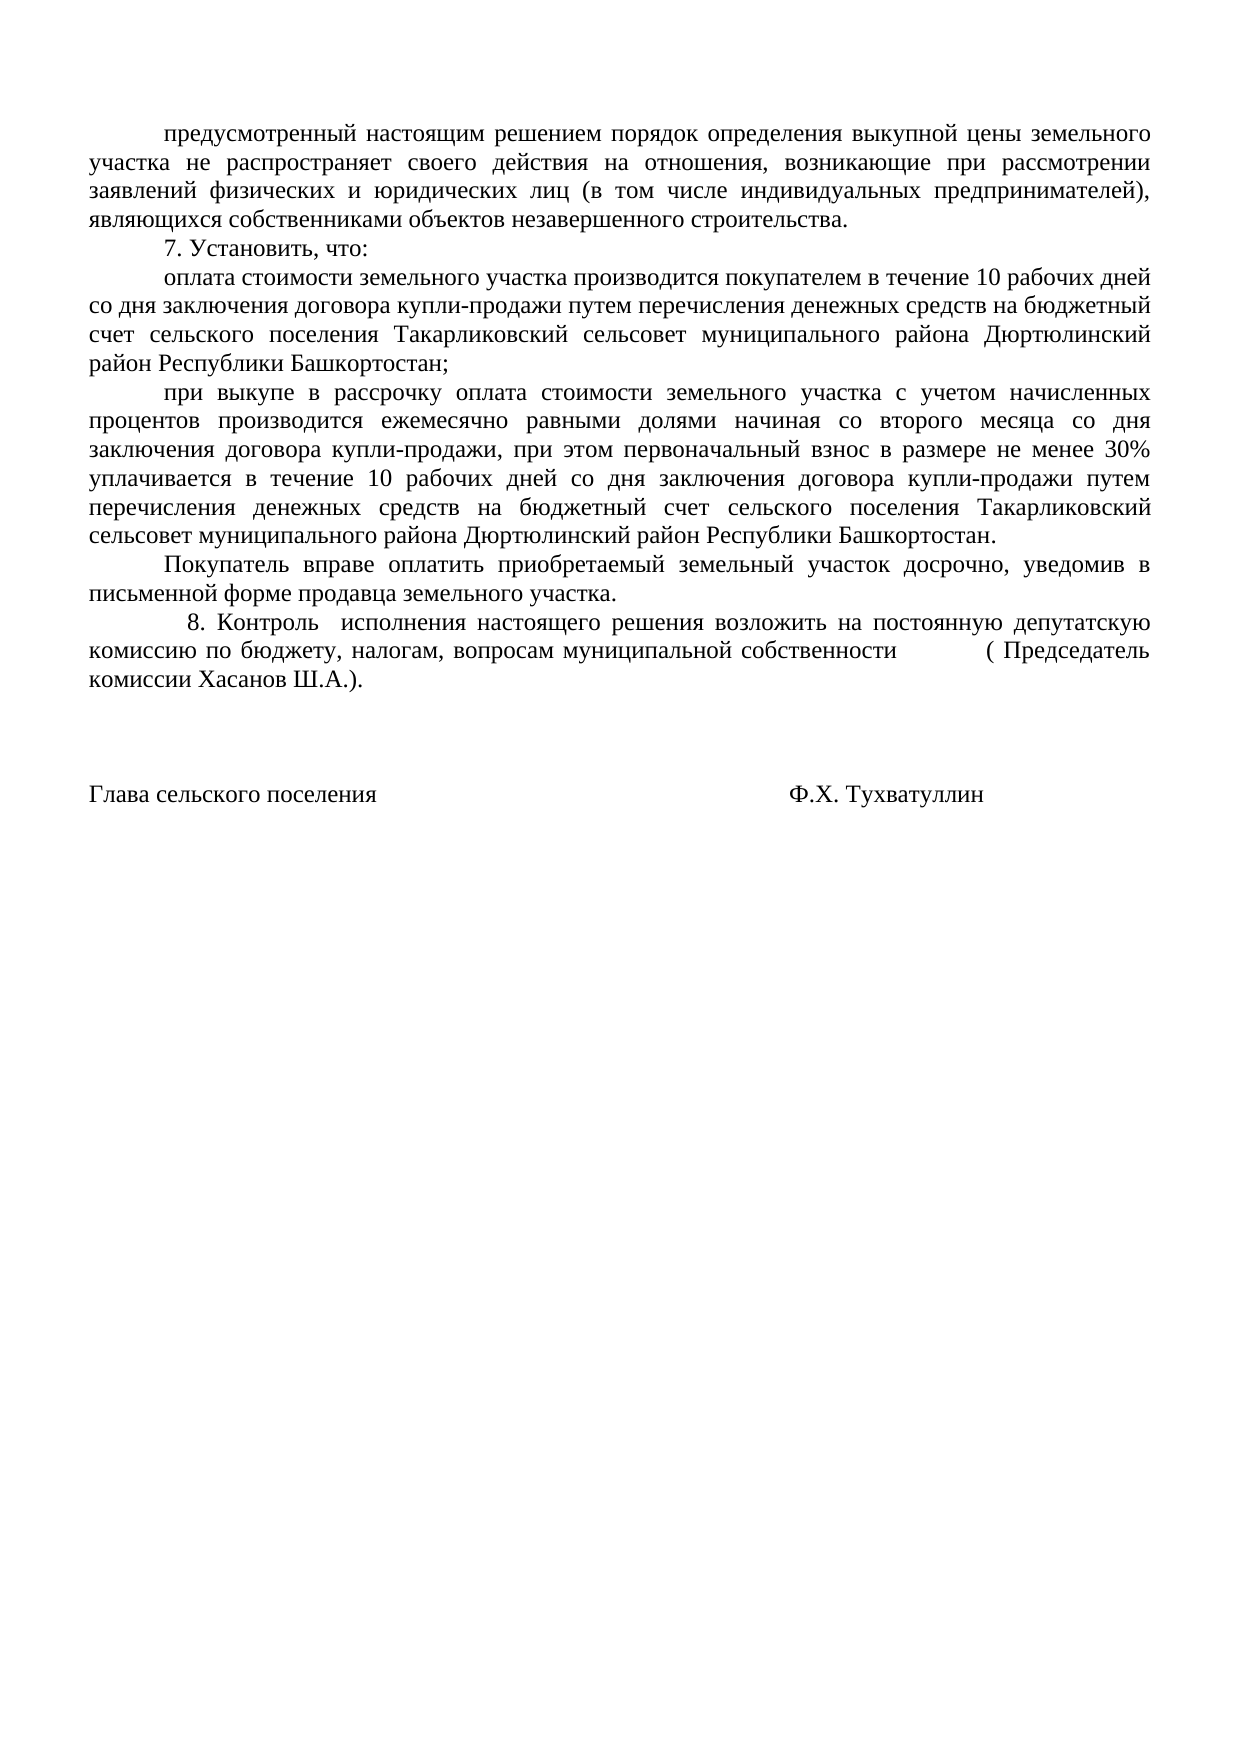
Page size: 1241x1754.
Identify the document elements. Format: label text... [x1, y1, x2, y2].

text Покупатель вправе оплатить приобретаемый земельный участок досрочно, уведомив в письменной форме продавца земельного участка. [89, 549, 1152, 607]
text 8. Контроль исполнения настоящего решения возложить на постоянную депутатскую комиссию по бюджету, налогам, вопросам муниципальной собственности ( Председатель комиссии Хасанов Ш.А.). [89, 607, 1152, 693]
text 7. Установить, что: [89, 233, 1152, 262]
text оплата стоимости земельного участка производится покупателем в течение 10 рабочих дней со дня заключения договора купли-продажи путем перечисления денежных средств на бюджетный счет сельского поселения Такарликовский сельсовет муниципального района Дюртюлинский район Республики Башкортостан; [89, 262, 1152, 377]
text Глава сельского поселения Ф.Х. Тухватуллин [89, 779, 1152, 808]
text предусмотренный настоящим решением порядок определения выкупной цены земельного участка не распространяет своего действия на отношения, возникающие при рассмотрении заявлений физических и юридических лиц (в том числе индивидуальных предпринимателей), являющихся собственниками объектов незавершенного строительства. [89, 118, 1152, 233]
text при выкупе в рассрочку оплата стоимости земельного участка с учетом начисленных процентов производится ежемесячно равными долями начиная со второго месяца со дня заключения договора купли-продажи, при этом первоначальный взнос в размере не менее 30% уплачивается в течение 10 рабочих дней со дня заключения договора купли-продажи путем перечисления денежных средств на бюджетный счет сельского поселения Такарликовский сельсовет муниципального района Дюртюлинский район Республики Башкортостан. [89, 377, 1152, 549]
